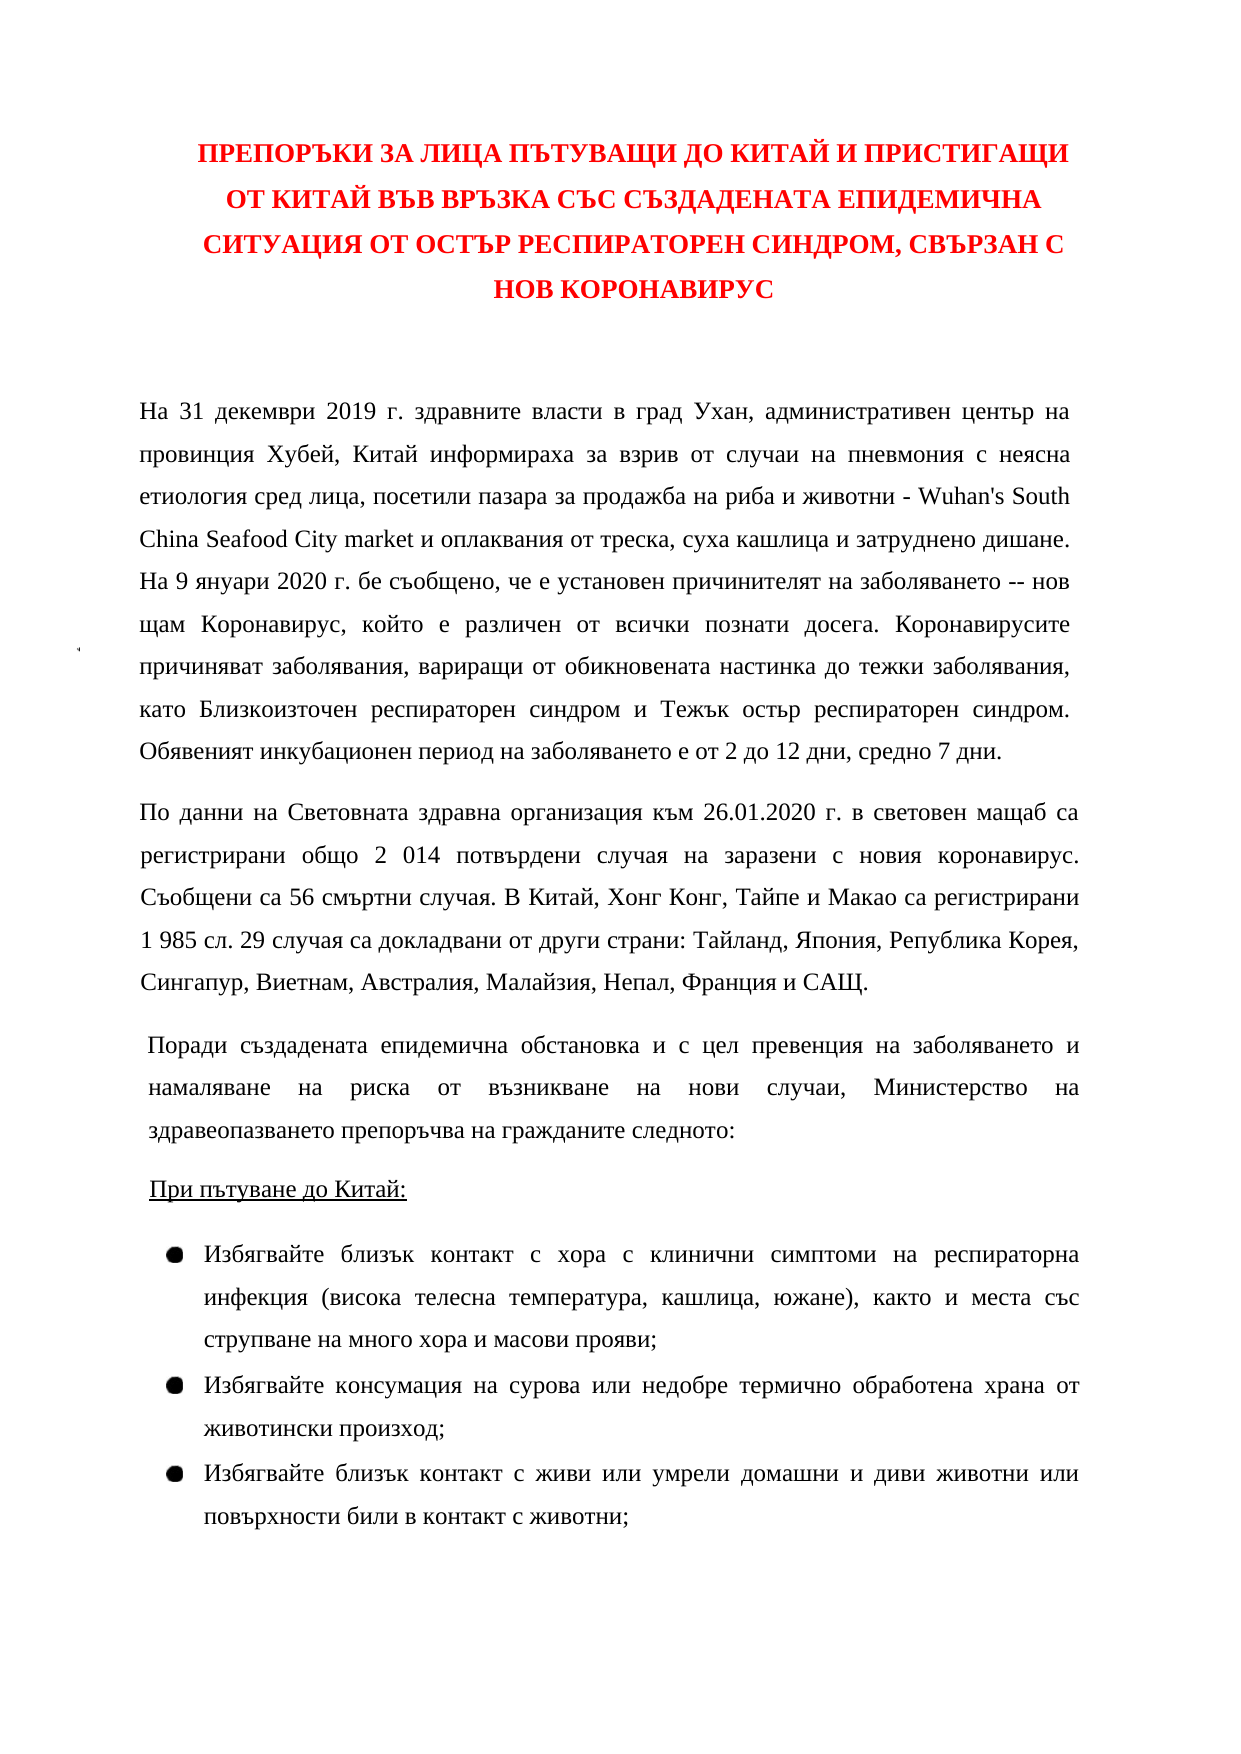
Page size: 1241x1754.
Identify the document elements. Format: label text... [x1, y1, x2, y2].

picture [166, 1465, 183, 1482]
text На 31 декември 2019 г. здравните власти в град Ухан, административен центьр на провинция Хубей, Китай информираха за взрив от случаи на пневмония с неясна етиология сред лица, посетили пазара за продажба на риба и животни - Wuhan's South China Seafood City market и оплаквания от треска, суха кашлица и затруднено дишане. На 9 януари 2020 г. бе съобщено, че е установен причинителят на заболяването -- нов щам Коронавирус, който е различен от всички познати досега. Коронавирусите причиняват заболявания, вариращи от обикновената настинка до тежки заболявания, като Близкоизточен респираторен синдром и Тежък остьр респираторен синдром. Обявеният инкубационен период на заболяването е от 2 до 12 дни, средно 7 дни. [139, 396, 1071, 765]
picture [166, 1246, 183, 1263]
text При пътуване до Китай: [149, 1174, 1081, 1203]
text По данни на Световната здравна организация към 26.01.2020 г. в световен мащаб са регистрирани общо 2 014 потвърдени случая на заразени с новия коронавирус. Съобщени са 56 смъртни случая. В Китай, Хонг Конг, Тайпе и Макао са регистрирани 1 985 сл. 29 случая са докладвани от други страни: Тайланд, Япония, Република Корея, Сингапур, Виетнам, Австралия, Малайзия, Непал, Франция и САЩ. [139, 797, 1080, 996]
subtitle ПРЕПОРЪКИ ЗА ЛИЦА ПЪТУВАЩИ ДО КИТАЙ И ПРИСТИГАЩИ ОТ КИТАЙ ВЪВ ВРЪЗКА СЪС СЪЗДАДЕНАТА ЕПИДЕМИЧНА СИТУАЦИЯ ОТ ОСТЪР РЕСПИРАТОРЕН СИНДРОМ, СВЪРЗАН С НОВ КОРОНАВИРУС [186, 137, 1081, 305]
list Избягвайте близък контакт с хора с клинични симптоми на респираторна инфекция (висока телесна температура, кашлица, южане), както и места със струпване на много хора и масови прояви; [165, 1239, 1080, 1353]
list Избягвайте близък контакт с живи или умрели домашни и диви животни или повърхности били в контакт с животни; [165, 1458, 1080, 1529]
list Избягвайте консумация на сурова или недобре термично обработена храна от животински произход; [165, 1370, 1080, 1441]
picture [166, 1376, 183, 1394]
text Поради създадената епидемична обстановка и с цел превенция на заболяването и намаляване на риска от възникване на нови случаи, Министерство на здравеопазването препоръчва на гражданите следното: [147, 1030, 1080, 1143]
